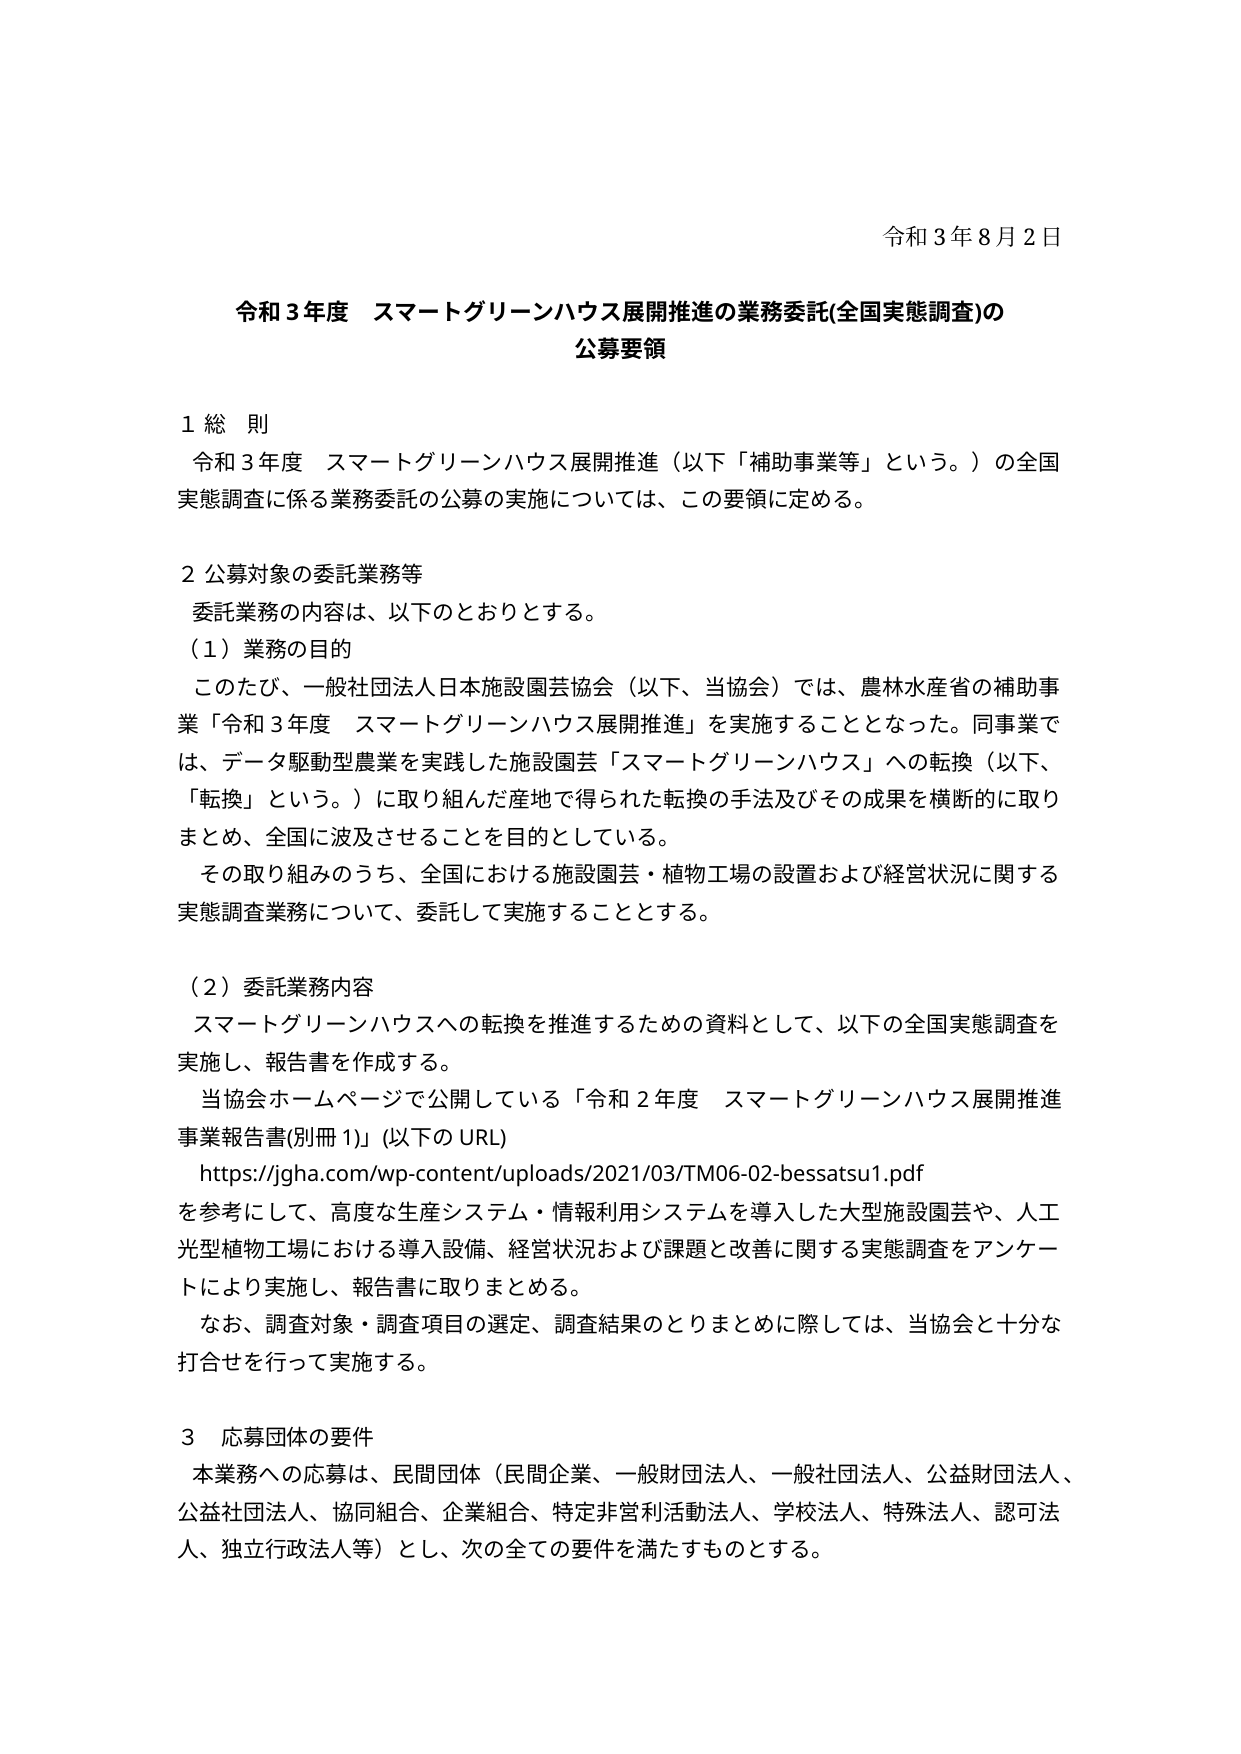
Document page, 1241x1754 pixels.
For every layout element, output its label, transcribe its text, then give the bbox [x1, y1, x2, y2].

text １ 総 則 [177, 404, 1063, 442]
text 公募要領 [177, 329, 1063, 367]
text https://jgha.com/wp-content/uploads/2021/03/TM06-02-bessatsu1.pdf [177, 1154, 1063, 1192]
text 委託業務の内容は、以下のとおりとする。 [177, 592, 1063, 629]
text 令和3年度 スマートグリーンハウス展開推進（以下「補助事業等」という。）の全国実態調査に係る業務委託の公募の実施については、この要領に定める。 [177, 442, 1063, 517]
text 令和3年8月2日 [177, 217, 1063, 254]
text を参考にして、高度な生産システム・情報利用システムを導入した大型施設園芸や、人工光型植物工場における導入設備、経営状況および課題と改善に関する実態調査をアンケートにより実施し、報告書に取りまとめる。 [177, 1192, 1063, 1304]
text スマートグリーンハウスへの転換を推進するための資料として、以下の全国実態調査を実施し、報告書を作成する。 [177, 1004, 1063, 1079]
text その取り組みのうち、全国における施設園芸・植物工場の設置および経営状況に関する実態調査業務について、委託して実施することとする。 [177, 854, 1063, 929]
text 令和3年度 スマートグリーンハウス展開推進の業務委託(全国実態調査)の [177, 292, 1063, 329]
text なお、調査対象・調査項目の選定、調査結果のとりまとめに際しては、当協会と十分な打合せを行って実施する。 [177, 1304, 1063, 1379]
text 本業務への応募は、民間団体（民間企業、一般財団法人、一般社団法人、公益財団法人、公益社団法人、協同組合、企業組合、特定非営利活動法人、学校法人、特殊法人、認可法人、独立行政法人等）とし、次の全ての要件を満たすものとする。 [177, 1454, 1063, 1567]
text このたび、一般社団法人日本施設園芸協会（以下、当協会）では、農林水産省の補助事業「令和3年度 スマートグリーンハウス展開推進」を実施することとなった。同事業では、データ駆動型農業を実践した施設園芸「スマートグリーンハウス」への転換（以下、「転換」という。）に取り組んだ産地で得られた転換の手法及びその成果を横断的に取りまとめ、全国に波及させることを目的としている。 [177, 667, 1063, 854]
text 当協会ホームページで公開している「令和2年度 スマートグリーンハウス展開推進 事業報告書(別冊1)」(以下のURL) [177, 1079, 1063, 1154]
text （１）業務の目的 [177, 629, 1063, 667]
text （２）委託業務内容 [177, 967, 1063, 1004]
text ２ 公募対象の委託業務等 [177, 554, 1063, 592]
text ３ 応募団体の要件 [177, 1417, 1063, 1454]
